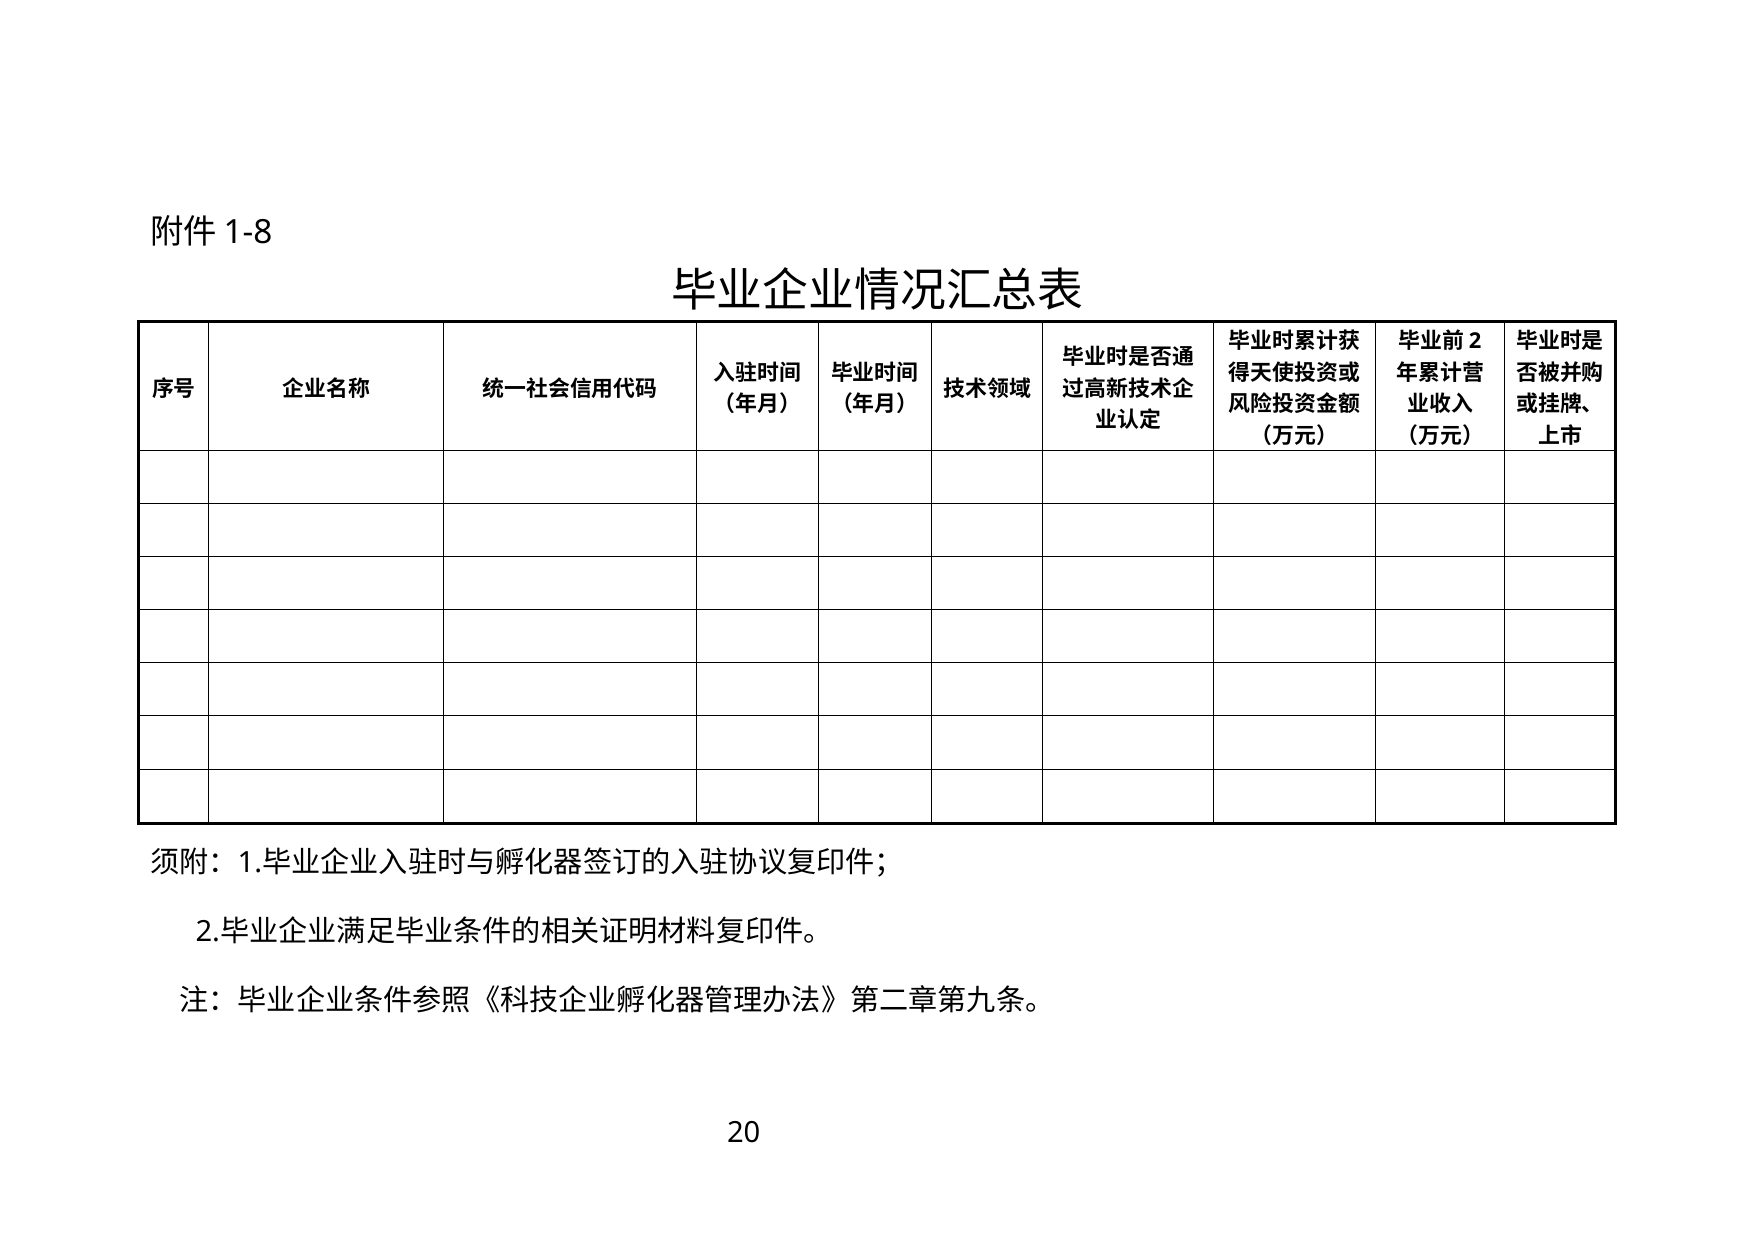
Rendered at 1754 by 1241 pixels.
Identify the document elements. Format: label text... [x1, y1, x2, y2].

text 附件1-8 [150, 205, 1604, 253]
text 注：毕业企业条件参照《科技企业孵化器管理办法》第二章第九条。 [150, 963, 1604, 1032]
table_cell [444, 770, 696, 822]
table_cell [819, 770, 931, 822]
table_cell [1505, 557, 1614, 609]
table_header 毕业时间（年月） [819, 323, 931, 450]
table_header 入驻时间（年月） [697, 323, 818, 450]
table_cell [1505, 610, 1614, 662]
table_cell [1214, 663, 1375, 715]
table_cell [444, 610, 696, 662]
table_cell [1214, 504, 1375, 556]
table_cell [1376, 504, 1504, 556]
table_cell [1505, 716, 1614, 768]
table_cell [819, 716, 931, 768]
table_cell [444, 663, 696, 715]
table_cell [140, 610, 208, 662]
table_cell [932, 663, 1042, 715]
table_cell [697, 557, 818, 609]
table_cell [697, 770, 818, 822]
table_cell [697, 610, 818, 662]
table_header 毕业时是否通过高新技术企业认定 [1043, 323, 1213, 450]
table_cell [1043, 716, 1213, 768]
table_cell [1043, 504, 1213, 556]
table_cell [1376, 610, 1504, 662]
table_cell [209, 716, 443, 768]
table_cell [697, 716, 818, 768]
table_cell [444, 451, 696, 503]
table_cell [140, 557, 208, 609]
table_cell [209, 610, 443, 662]
table_header 序号 [140, 323, 208, 450]
text 毕业企业情况汇总表 [150, 253, 1604, 320]
table_cell [819, 451, 931, 503]
table_cell [1505, 451, 1614, 503]
text 2.毕业企业满足毕业条件的相关证明材料复印件。 [150, 894, 1604, 963]
table_cell [697, 451, 818, 503]
table_cell [209, 504, 443, 556]
table_cell [1376, 557, 1504, 609]
table_cell [1505, 770, 1614, 822]
table_cell [140, 716, 208, 768]
table_cell [1505, 663, 1614, 715]
table_cell [444, 504, 696, 556]
table_cell [209, 557, 443, 609]
table_cell [1376, 770, 1504, 822]
table_cell [444, 716, 696, 768]
table_cell [140, 504, 208, 556]
table_header 统一社会信用代码 [444, 323, 696, 450]
table_header 技术领域 [932, 323, 1042, 450]
table_cell [444, 557, 696, 609]
table_cell [697, 663, 818, 715]
table_cell [1505, 504, 1614, 556]
table_cell [932, 610, 1042, 662]
table_cell [1043, 663, 1213, 715]
table_cell [1376, 663, 1504, 715]
table_cell [819, 610, 931, 662]
table_header 企业名称 [209, 323, 443, 450]
table_cell [932, 557, 1042, 609]
table_cell [1043, 451, 1213, 503]
table_cell [819, 663, 931, 715]
table_header 毕业时是否被并购或挂牌、上市 [1505, 323, 1614, 450]
table_cell [1043, 557, 1213, 609]
table_cell [140, 770, 208, 822]
text 须附：1.毕业企业入驻时与孵化器签订的入驻协议复印件； [150, 825, 1604, 894]
table_cell [209, 451, 443, 503]
table_cell [140, 663, 208, 715]
table_cell [932, 770, 1042, 822]
table_cell [1214, 557, 1375, 609]
table_cell [697, 504, 818, 556]
table_cell [1376, 451, 1504, 503]
table_cell [209, 770, 443, 822]
table_cell [1214, 451, 1375, 503]
table_cell [1043, 770, 1213, 822]
table_cell [1214, 770, 1375, 822]
table_cell [1214, 610, 1375, 662]
table_cell [819, 504, 931, 556]
table_cell [1214, 716, 1375, 768]
table_cell [932, 504, 1042, 556]
table_cell [1043, 610, 1213, 662]
table_header 毕业前2年累计营业收入（万元） [1376, 323, 1504, 450]
table_cell [1376, 716, 1504, 768]
table_cell [140, 451, 208, 503]
table_cell [209, 663, 443, 715]
table_cell [932, 716, 1042, 768]
table_cell [819, 557, 931, 609]
table_header 毕业时累计获得天使投资或风险投资金额（万元） [1214, 323, 1375, 450]
table_cell [932, 451, 1042, 503]
